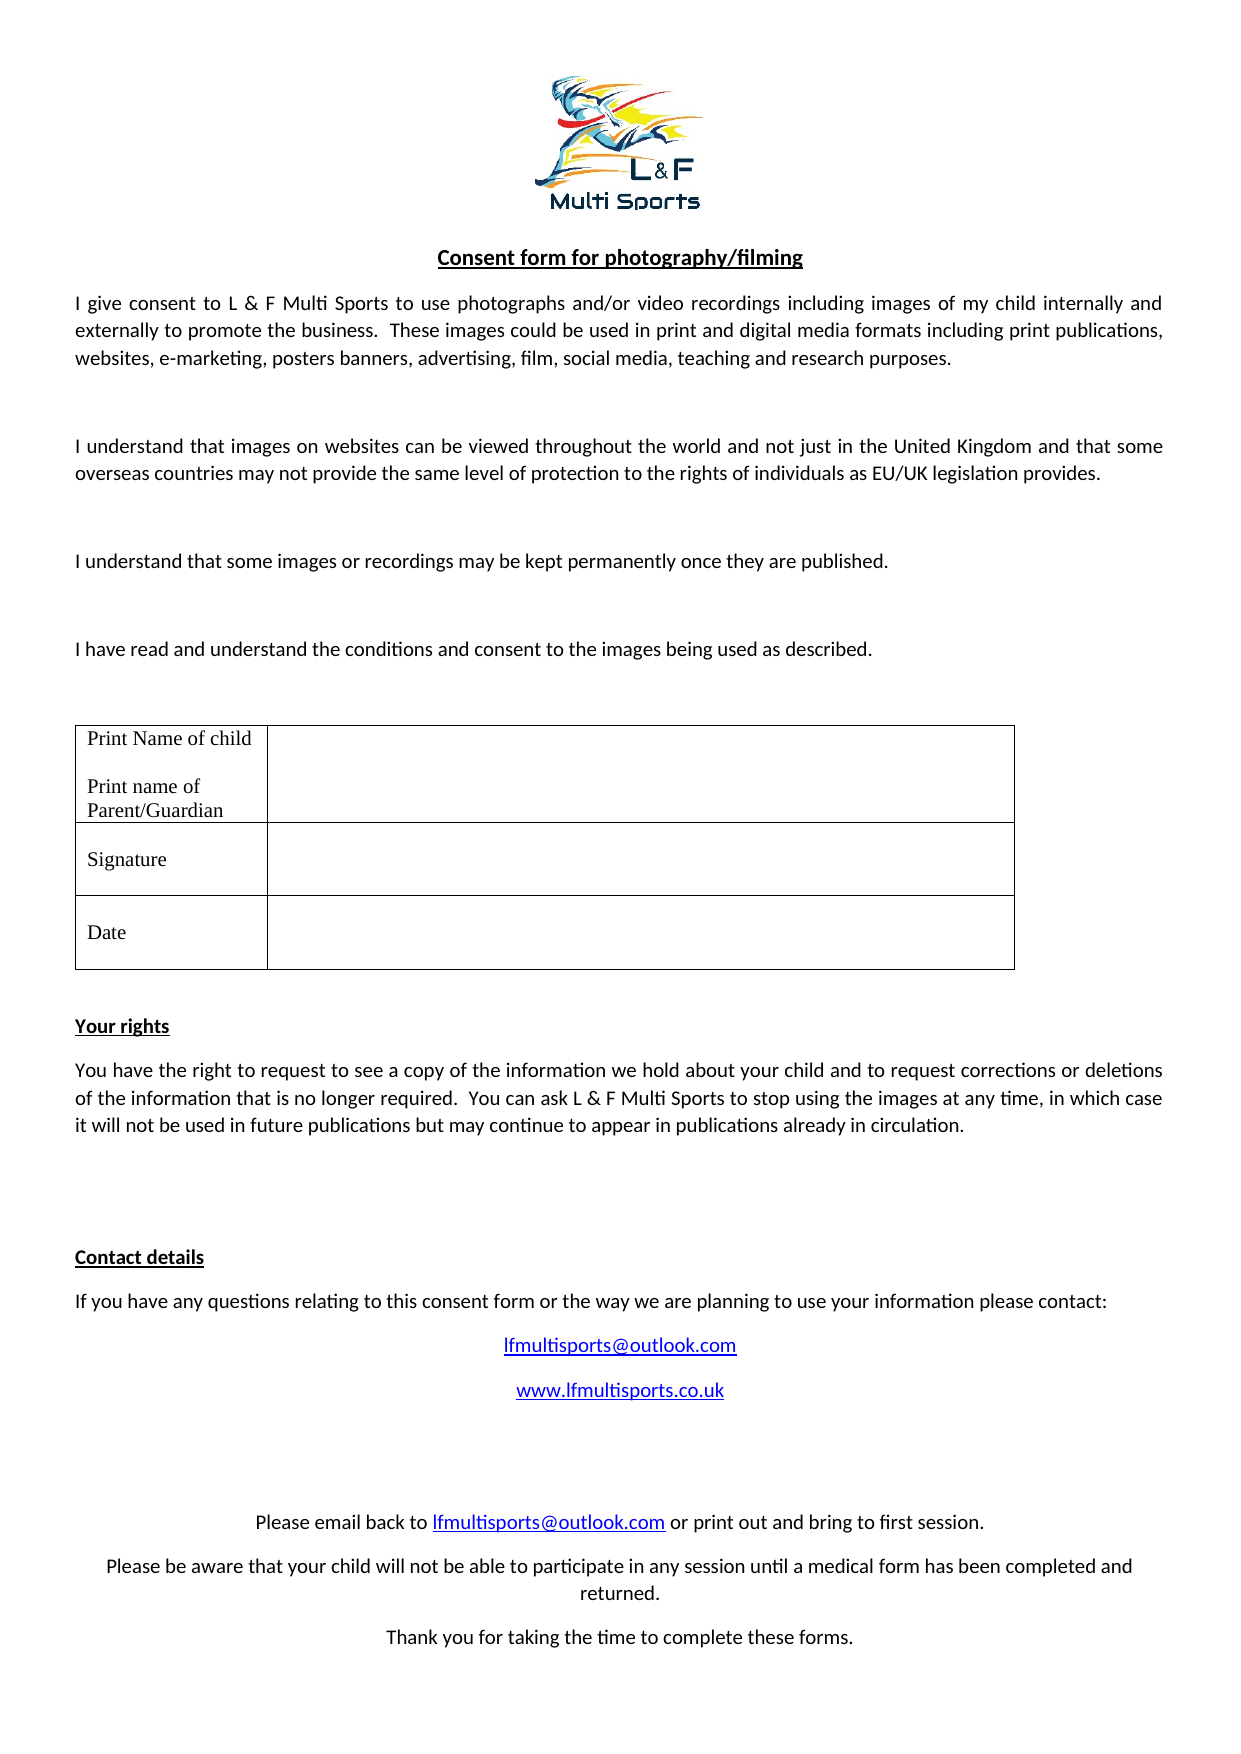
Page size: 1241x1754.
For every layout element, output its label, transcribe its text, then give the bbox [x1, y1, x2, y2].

text I understand that images on websites can be viewed throughout the world and not just in the United Kingdom and that some overseas countries may not provide the same level of protection to the rights of individuals as EU/UK legislation provides. [75, 433, 1165, 486]
text I give consent to L & F Multi Sports to use photographs and/or video recordings including images of my child internally and externally to promote the business. These images could be used in print and digital media formats including print publications, websites, e-marketing, posters banners, advertising, film, social media, teaching and research purposes. [75, 290, 1165, 370]
text Consent form for photography/filming [75, 243, 1165, 271]
table_header [268, 726, 1014, 822]
text I understand that some images or recordings may be kept permanently once they are published. [75, 548, 1165, 574]
table_cell Signature [76, 823, 267, 895]
table_header Print Name of child Print name of Parent/Guardian [76, 726, 267, 822]
text Your rights [75, 1013, 1165, 1039]
text Please be aware that your child will not be able to participate in any session until a medical form has been completed and returned. [75, 1553, 1165, 1606]
text Contact details [75, 1244, 1165, 1270]
text You have the right to request to see a copy of the information we hold about your child and to request corrections or deletions of the information that is no longer required. You can ask L & F Multi Sports to stop using the images at any time, in which case it will not be used in future publications but may continue to appear in publications already in circulation. [75, 1058, 1165, 1138]
text Thank you for taking the time to complete these forms. [75, 1624, 1165, 1650]
table_cell [268, 823, 1014, 895]
table_cell [268, 896, 1014, 968]
text Please email back to lfmultisports@outlook.com or print out and bring to first session. [75, 1509, 1165, 1534]
table_cell Date [76, 896, 267, 968]
picture [533, 76, 702, 208]
text lfmultisports@outlook.com [75, 1333, 1165, 1358]
text I have read and understand the conditions and consent to the images being used as described. [75, 637, 1165, 662]
text www.lfmultisports.co.uk [75, 1377, 1165, 1402]
text If you have any questions relating to this consent form or the way we are planning to use your information please contact: [75, 1289, 1165, 1314]
